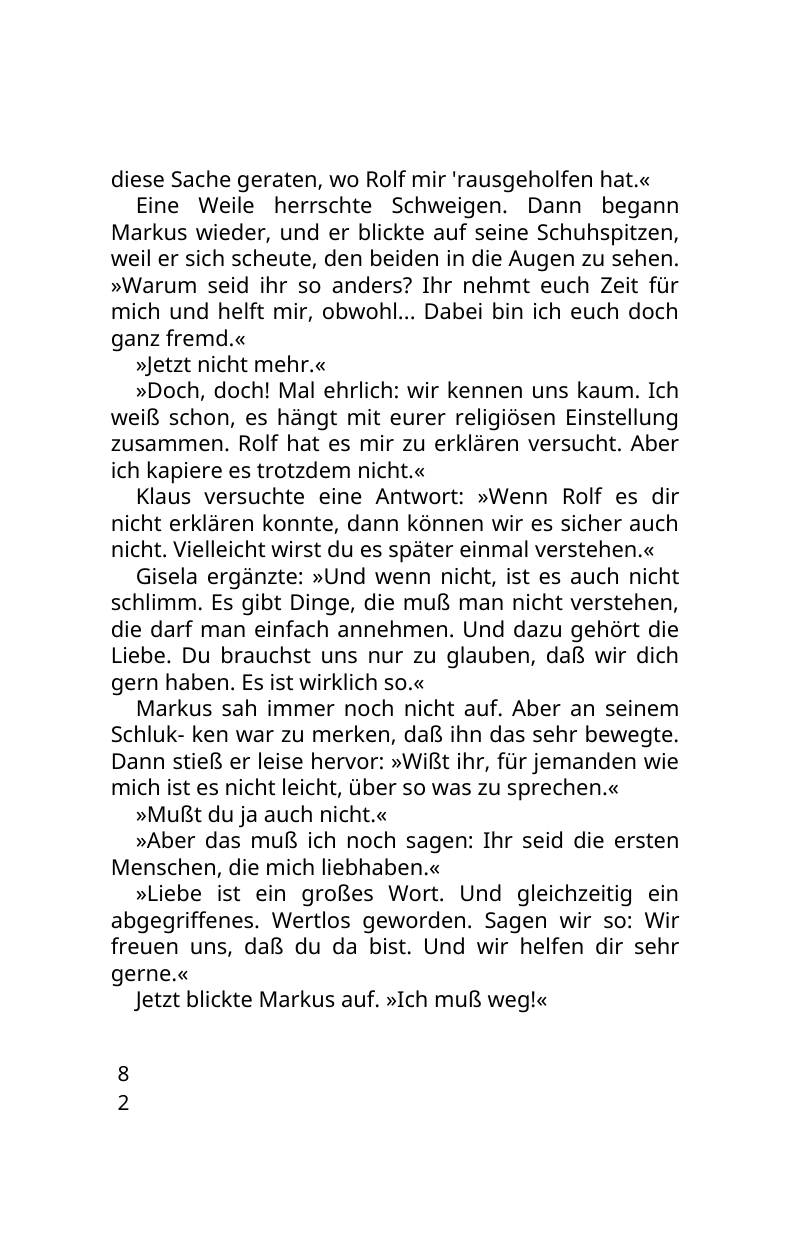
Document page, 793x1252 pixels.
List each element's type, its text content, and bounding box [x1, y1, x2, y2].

text »Mußt du ja auch nicht.« [111, 801, 680, 828]
text Markus sah immer noch nicht auf. Aber an seinem Schluk- ken war zu merken, daß ihn das sehr bewegte. Dann stieß er leise hervor: »Wißt ihr, für jemanden wie mich ist es nicht leicht, über so was zu sprechen.« [111, 695, 680, 801]
text »Liebe ist ein großes Wort. Und gleichzeitig ein abgegriffenes. Wertlos geworden. Sagen wir so: Wir freuen uns, daß du da bist. Und wir helfen dir sehr gerne.« [111, 881, 680, 986]
text Jetzt blickte Markus auf. »Ich muß weg!« [111, 986, 680, 1013]
text Klaus versuchte eine Antwort: »Wenn Rolf es dir nicht erklären konnte, dann können wir es sicher auch nicht. Vielleicht wirst du es später einmal verstehen.« [111, 484, 680, 563]
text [111, 166, 680, 193]
text Eine Weile herrschte Schweigen. Dann begann Markus wieder, und er blickte auf seine Schuhspitzen, weil er sich scheute, den beiden in die Augen zu sehen. »Warum seid ihr so anders? Ihr nehmt euch Zeit für mich und helft mir, obwohl... Dabei bin ich euch doch ganz fremd.« [111, 193, 680, 351]
text »Aber das muß ich noch sagen: Ihr seid die ersten Menschen, die mich liebhaben.« [111, 828, 680, 881]
text Gisela ergänzte: »Und wenn nicht, ist es auch nicht schlimm. Es gibt Dinge, die muß man nicht verstehen, die darf man einfach annehmen. Und dazu gehört die Liebe. Du brauchst uns nur zu glauben, daß wir dich gern haben. Es ist wirklich so.« [111, 563, 680, 695]
text »Doch, doch! Mal ehrlich: wir kennen uns kaum. Ich weiß schon, es hängt mit eurer religiösen Einstellung zusammen. Rolf hat es mir zu erklären versucht. Aber ich kapiere es trotzdem nicht.« [111, 378, 680, 484]
text »Jetzt nicht mehr.« [111, 351, 680, 378]
